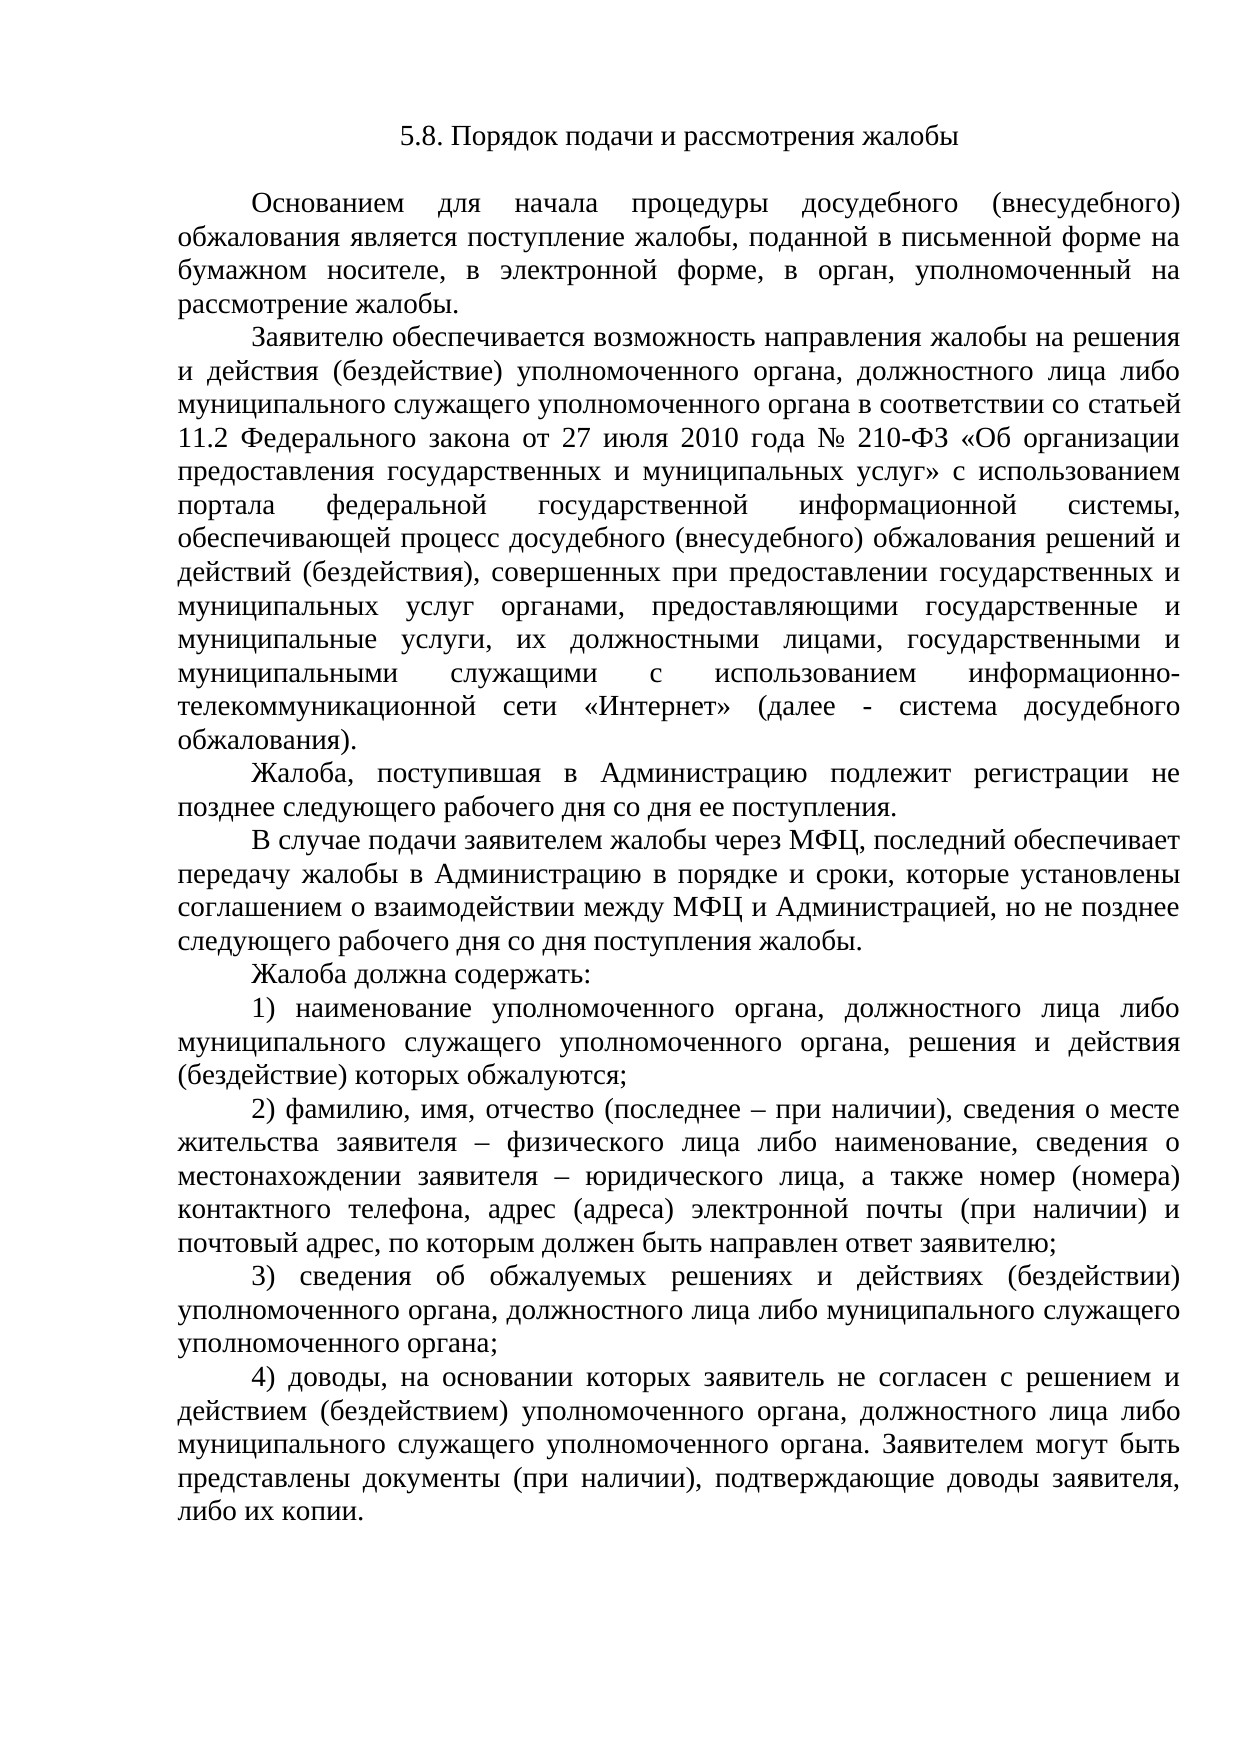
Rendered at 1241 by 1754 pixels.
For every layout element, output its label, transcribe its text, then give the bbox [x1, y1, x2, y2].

text 3) сведения об обжалуемых решениях и действиях (бездействии) уполномоченного органа, должностного лица либо муниципального служащего уполномоченного органа; [177, 1258, 1181, 1359]
text 5.8. Порядок подачи и рассмотрения жалобы [177, 118, 1181, 152]
text В случае подачи заявителем жалобы через МФЦ, последний обеспечивает передачу жалобы в Администрацию в порядке и сроки, которые установлены соглашением о взаимодействии между МФЦ и Администрацией, но не позднее следующего рабочего дня со дня поступления жалобы. [177, 822, 1181, 957]
text Жалоба должна содержать: [177, 957, 1181, 990]
text 2) фамилию, имя, отчество (последнее – при наличии), сведения о месте жительства заявителя – физического лица либо наименование, сведения о местонахождении заявителя – юридического лица, а также номер (номера) контактного телефона, адрес (адреса) электронной почты (при наличии) и почтовый адрес, по которым должен быть направлен ответ заявителю; [177, 1091, 1181, 1258]
text 1) наименование уполномоченного органа, должностного лица либо муниципального служащего уполномоченного органа, решения и действия (бездействие) которых обжалуются; [177, 990, 1181, 1091]
text Основанием для начала процедуры досудебного (внесудебного) обжалования является поступление жалобы, поданной в письменной форме на бумажном носителе, в электронной форме, в орган, уполномоченный на рассмотрение жалобы. [177, 185, 1181, 319]
text 4) доводы, на основании которых заявитель не согласен с решением и действием (бездействием) уполномоченного органа, должностного лица либо муниципального служащего уполномоченного органа. Заявителем могут быть представлены документы (при наличии), подтверждающие доводы заявителя, либо их копии. [177, 1359, 1181, 1527]
text Заявителю обеспечивается возможность направления жалобы на решения и действия (бездействие) уполномоченного органа, должностного лица либо муниципального служащего уполномоченного органа в соответствии со статьей 11.2 Федерального закона от 27 июля 2010 года № 210-ФЗ «Об организации предоставления государственных и муниципальных услуг» с использованием портала федеральной государственной информационной системы, обеспечивающей процесс досудебного (внесудебного) обжалования решений и действий (бездействия), совершенных при предоставлении государственных и муниципальных услуг органами, предоставляющими государственные и муниципальные услуги, их должностными лицами, государственными и муниципальными служащими с использованием информационно-телекоммуникационной сети «Интернет» (далее - система досудебного обжалования). [177, 319, 1181, 755]
text Жалоба, поступившая в Администрацию подлежит регистрации не позднее следующего рабочего дня со дня ее поступления. [177, 755, 1181, 822]
